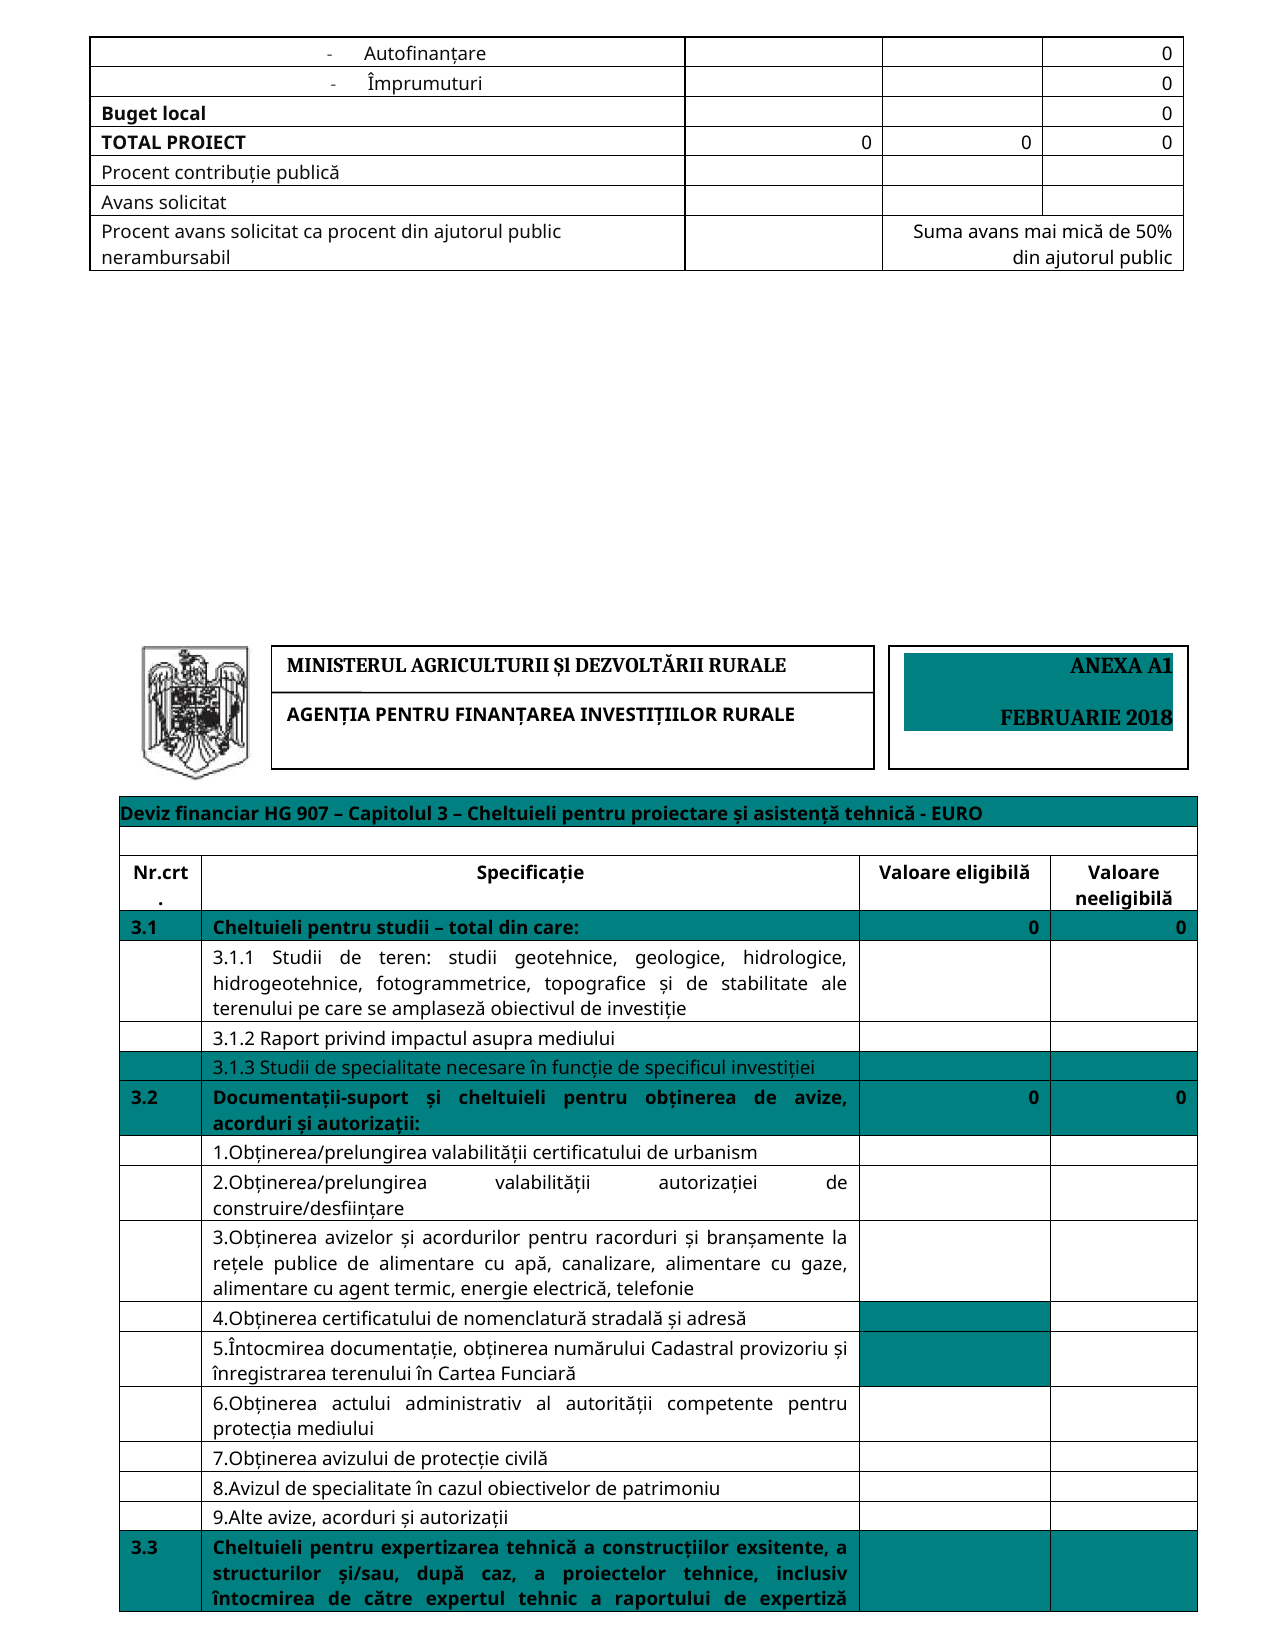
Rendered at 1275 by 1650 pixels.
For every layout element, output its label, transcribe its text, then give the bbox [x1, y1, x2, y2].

table_cell Documentații-suport și cheltuieli pentru obținerea de avize, acorduri și autorizații: [202, 1081, 859, 1135]
table_cell 0 [1043, 127, 1183, 155]
table_cell [860, 1052, 1050, 1080]
table_cell [860, 1136, 1050, 1165]
table_cell 0 [883, 127, 1042, 155]
table_cell [860, 1531, 1050, 1611]
table_cell [883, 38, 1042, 66]
table_cell [860, 1166, 1050, 1220]
table_cell 2.Obținerea/prelungirea valabilității autorizației de construire/desființare [202, 1166, 859, 1220]
table_cell [883, 67, 1042, 96]
table_cell 0 [860, 1081, 1050, 1135]
table_cell [1051, 1387, 1197, 1441]
table_cell [860, 1332, 1050, 1386]
table_cell [1051, 1052, 1197, 1080]
table_cell [1051, 941, 1197, 1021]
table_cell 0 [1043, 38, 1183, 66]
table_cell [1051, 1472, 1197, 1501]
table_cell [120, 1022, 201, 1051]
table_cell [686, 156, 882, 185]
table_cell Valoare neeligibilă [1051, 856, 1197, 910]
table_cell [120, 1387, 201, 1441]
table_cell [686, 216, 882, 270]
table_cell [860, 1387, 1050, 1441]
table_cell Procent avans solicitat ca procent din ajutorul public nerambursabil [91, 216, 684, 270]
table_cell [1043, 186, 1183, 214]
table_cell Procent contribuție publică [91, 156, 684, 185]
table_cell [120, 1332, 201, 1386]
table_cell [686, 67, 882, 96]
table_cell Avans solicitat [91, 186, 684, 214]
table_cell 3.3 [120, 1531, 201, 1611]
table_cell [860, 1502, 1050, 1530]
table_header Deviz financiar HG 907 – Capitolul 3 – Cheltuieli pentru proiectare și asistență tehnică - EURO [120, 797, 1197, 826]
table_cell [1051, 1302, 1197, 1331]
table_cell [1051, 1502, 1197, 1530]
table_cell [860, 941, 1050, 1021]
table_cell 3.1.2 Raport privind impactul asupra mediului [202, 1022, 859, 1051]
table_cell [120, 1221, 201, 1301]
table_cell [202, 1531, 859, 1611]
table_cell 0 [1043, 67, 1183, 96]
table_cell Împrumuturi [91, 67, 684, 96]
table_cell [860, 1442, 1050, 1471]
table_cell [1051, 1221, 1197, 1301]
table_cell [883, 156, 1042, 185]
table_cell [686, 186, 882, 214]
table_cell [860, 1472, 1050, 1501]
table_cell Autofinanțare [91, 38, 684, 66]
table_cell [883, 186, 1042, 214]
table_cell 6.Obținerea actului administrativ al autorității competente pentru protecția mediului [202, 1387, 859, 1441]
table_cell [883, 97, 1042, 126]
table_cell [120, 1472, 201, 1501]
table_cell 9.Alte avize, acorduri și autorizații [202, 1502, 859, 1530]
table_cell [1051, 1136, 1197, 1165]
table_cell 1.Obținerea/prelungirea valabilității certificatului de urbanism [202, 1136, 859, 1165]
table_cell Nr.crt. [120, 856, 201, 910]
table_cell 3.1 [120, 911, 201, 940]
table_cell [1051, 1022, 1197, 1051]
table_cell [686, 38, 882, 66]
table_cell [1051, 1531, 1197, 1611]
table_cell [1051, 1166, 1197, 1220]
table_cell 3.1.1 Studii de teren: studii geotehnice, geologice, hidrologice, hidrogeotehnice, fotogrammetrice, topografice și de stabilitate ale terenului pe care se amplaseză obiectivul de investiție [202, 941, 859, 1021]
table_cell [120, 827, 1197, 855]
table_cell [860, 1022, 1050, 1051]
table_cell [120, 1442, 201, 1471]
table_cell 3.Obținerea avizelor și acordurilor pentru racorduri și branșamente la rețele publice de alimentare cu apă, canalizare, alimentare cu gaze, alimentare cu agent termic, energie electrică, telefonie [202, 1221, 859, 1301]
table_cell 4.Obținerea certificatului de nomenclatură stradală și adresă [202, 1302, 859, 1331]
table_cell 3.1.3 Studii de specialitate necesare în funcție de specificul investiției [202, 1052, 859, 1080]
table_cell [120, 1136, 201, 1165]
table_cell [860, 1221, 1050, 1301]
table_cell 0 [1051, 1081, 1197, 1135]
table_cell [120, 1302, 201, 1331]
table_cell [120, 941, 201, 1021]
table_cell TOTAL PROIECT [91, 127, 684, 155]
picture [139, 645, 252, 781]
table_cell 3.2 [120, 1081, 201, 1135]
table_cell 0 [1043, 97, 1183, 126]
table_cell Cheltuieli pentru studii – total din care: [202, 911, 859, 940]
table_cell Buget local [91, 97, 684, 126]
table_cell [1051, 1332, 1197, 1386]
table_cell 0 [686, 127, 882, 155]
table_cell 7.Obținerea avizului de protecție civilă [202, 1442, 859, 1471]
table_cell 0 [860, 911, 1050, 940]
table_cell [120, 1502, 201, 1530]
table_cell [1051, 1442, 1197, 1471]
table_cell Specificație [202, 856, 859, 910]
table_cell [686, 97, 882, 126]
table_cell [1043, 156, 1183, 185]
table_cell 0 [1051, 911, 1197, 940]
table_cell [120, 1166, 201, 1220]
table_cell 5.Întocmirea documentație, obținerea numărului Cadastral provizoriu și înregistrarea terenului în Cartea Funciară [202, 1332, 859, 1386]
table_cell Valoare eligibilă [860, 856, 1050, 910]
table_cell Suma avans mai mică de 50% din ajutorul public [883, 216, 1183, 270]
table_cell [860, 1302, 1050, 1331]
table_cell 8.Avizul de specialitate în cazul obiectivelor de patrimoniu [202, 1472, 859, 1501]
table_cell [120, 1052, 201, 1080]
